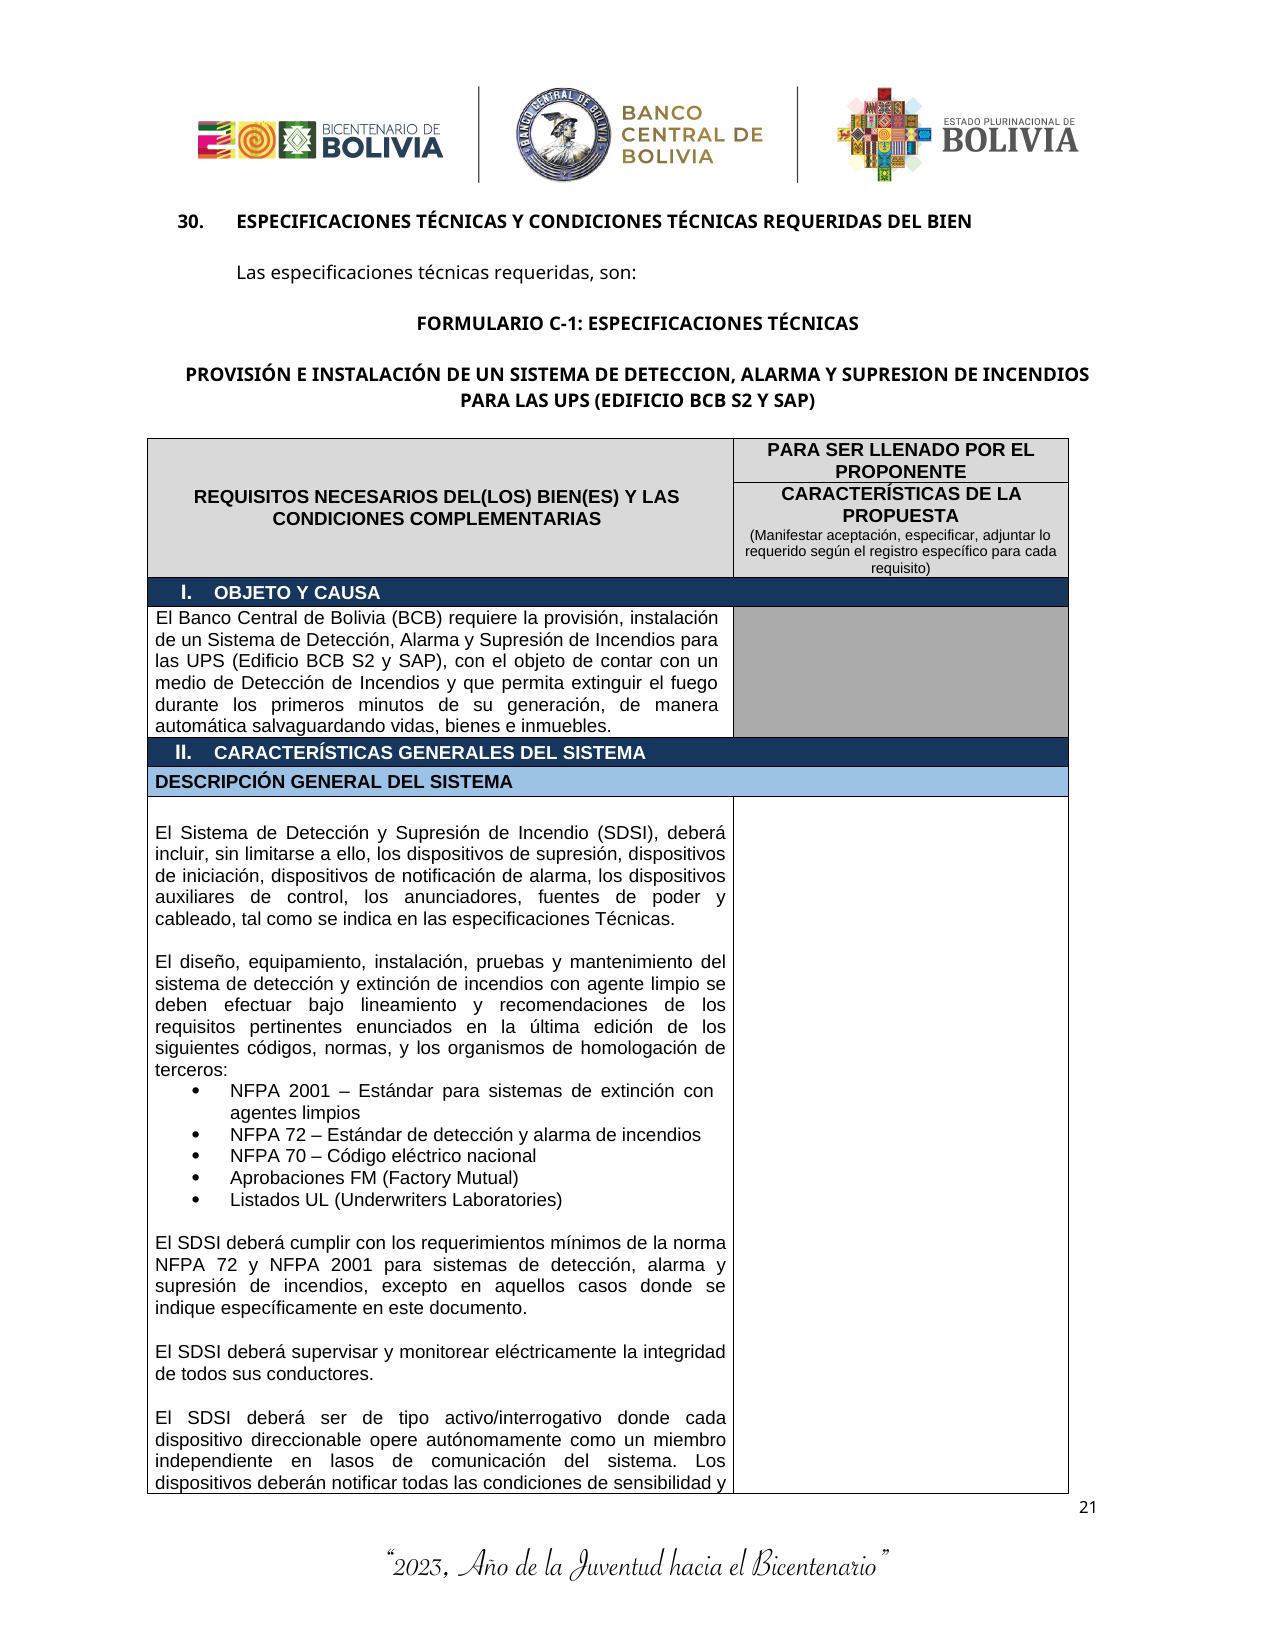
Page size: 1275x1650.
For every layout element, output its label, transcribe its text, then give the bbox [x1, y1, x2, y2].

picture [0, 1536, 1272, 1650]
text PROVISIÓN E INSTALACIÓN DE UN SISTEMA DE DETECCION, ALARMA Y SUPRESION DE INCENDIOS PARA LAS UPS (EDIFICIO BCB S2 Y SAP) [177, 361, 1098, 412]
table_header PARA SER LLENADO POR EL PROPONENTE [734, 439, 1068, 482]
table_cell El Banco Central de Bolivia (BCB) requiere la provisión, instalación de un Sistema de Detección, Alarma y Supresión de Incendios para las UPS (Edificio BCB S2 y SAP), con el objeto de contar con un medio de Detección de Incendios y que permita extinguir el fuego durante los primeros minutos de su generación, de manera automática salvaguardando vidas, bienes e inmuebles. [148, 607, 733, 737]
table_cell CARACTERÍSTICAS GENERALES DEL SISTEMA [148, 738, 1068, 766]
table_cell [734, 607, 1068, 737]
text Las especificaciones técnicas requeridas, son: [177, 259, 1098, 285]
table_cell OBJETO Y CAUSA [148, 578, 1068, 606]
table_cell CARACTERÍSTICAS DE LA PROPUESTA (Manifestar aceptación, especificar, adjuntar lo requerido según el registro específico para cada requisito) [734, 483, 1068, 577]
text FORMULARIO C-1: ESPECIFICACIONES TÉCNICAS [177, 310, 1098, 336]
table_cell [734, 797, 1068, 1493]
picture [0, 2, 1275, 186]
table_cell DESCRIPCIÓN GENERAL DEL SISTEMA [148, 767, 1068, 796]
table_header REQUISITOS NECESARIOS DEL(LOS) BIEN(ES) Y LAS CONDICIONES COMPLEMENTARIAS [148, 439, 733, 577]
subtitle ESPECIFICACIONES TÉCNICAS Y CONDICIONES TÉCNICAS REQUERIDAS DEL BIEN [177, 208, 1098, 234]
